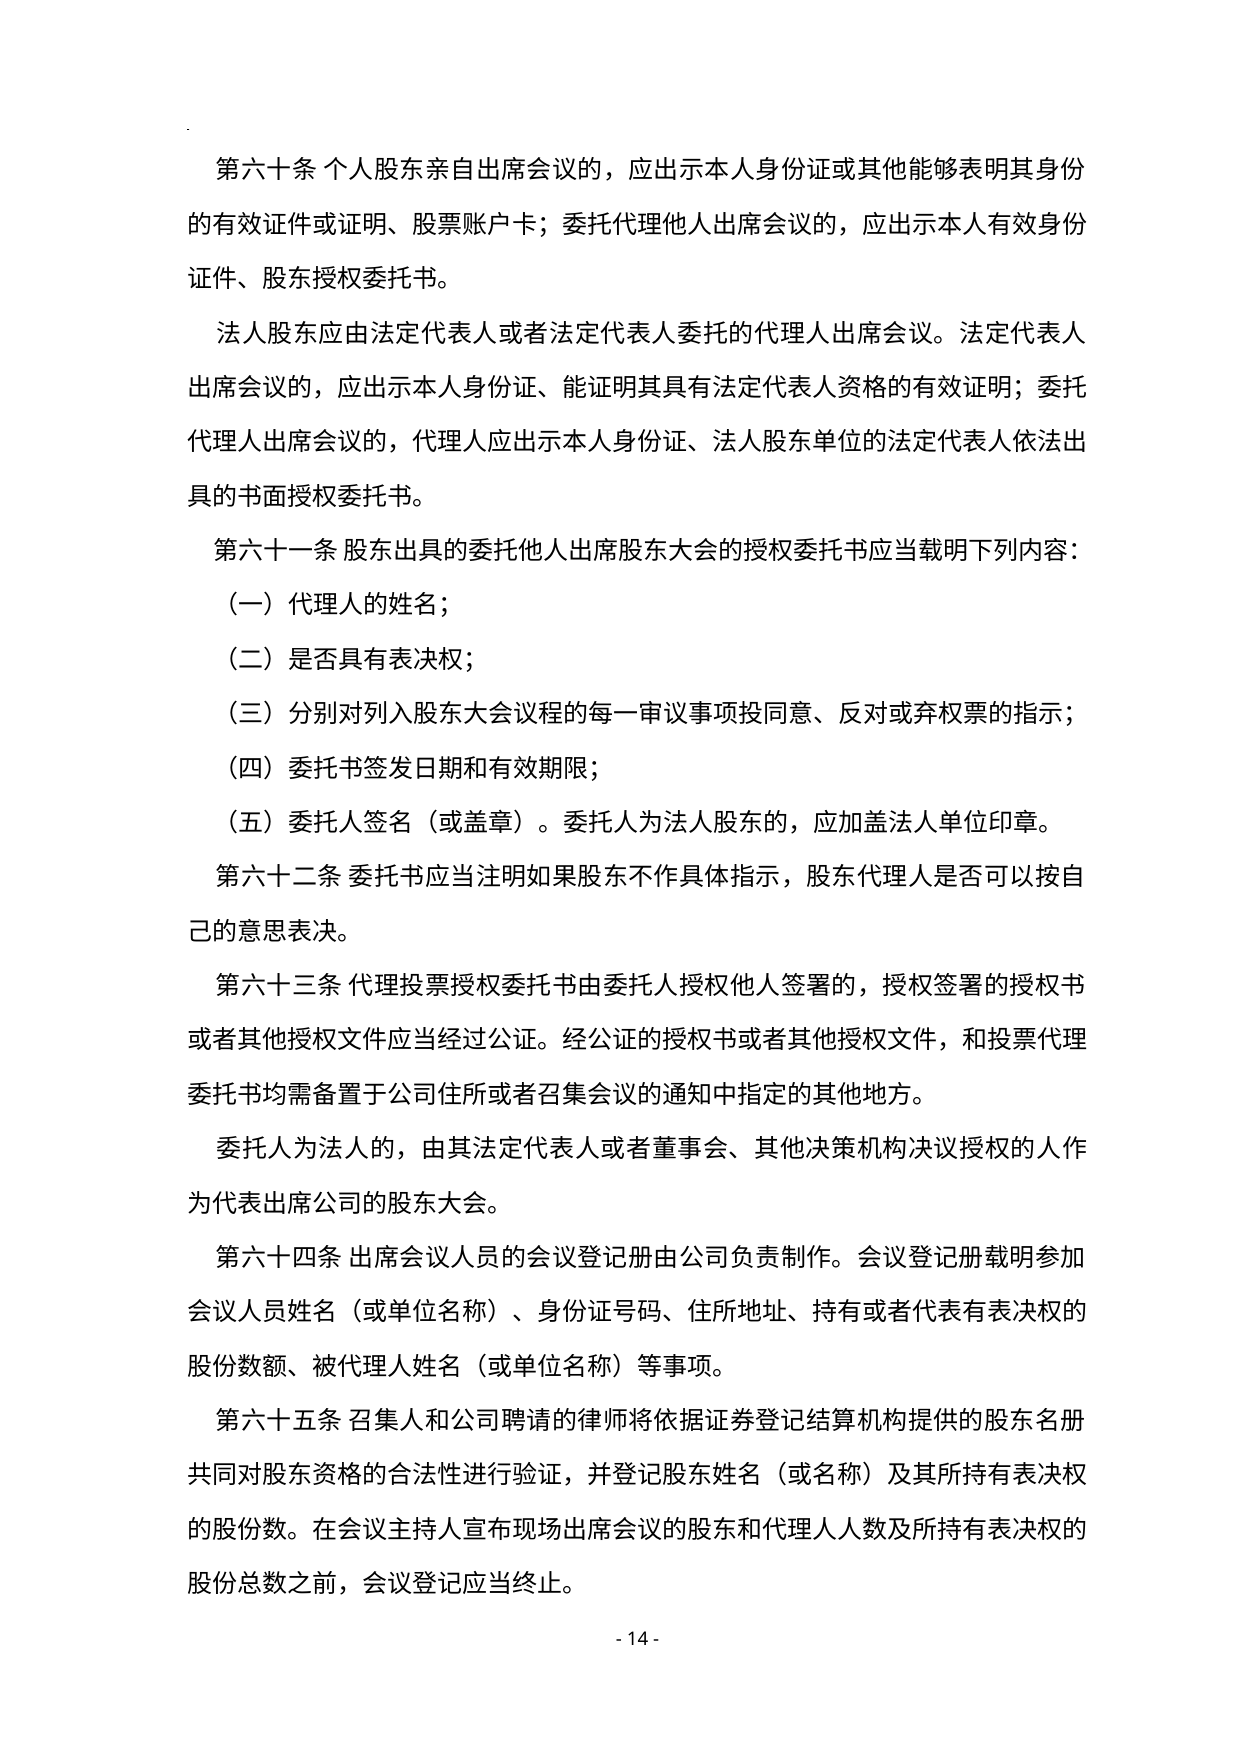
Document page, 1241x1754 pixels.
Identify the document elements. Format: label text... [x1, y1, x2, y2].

text （二）是否具有表决权； [187, 639, 1087, 676]
text 第六十三条 代理投票授权委托书由委托人授权他人签署的，授权签署的授权书或者其他授权文件应当经过公证。经公证的授权书或者其他授权文件，和投票代理委托书均需备置于公司住所或者召集会议的通知中指定的其他地方。 [187, 966, 1087, 1111]
text （一）代理人的姓名； [187, 585, 1087, 621]
text 第六十一条 股东出具的委托他人出席股东大会的授权委托书应当载明下列内容： [187, 531, 1087, 567]
text （四）委托书签发日期和有效期限； [187, 748, 1087, 784]
text 第六十条 个人股东亲自出席会议的，应出示本人身份证或其他能够表明其身份的有效证件或证明、股票账户卡；委托代理他人出席会议的，应出示本人有效身份证件、股东授权委托书。 [187, 150, 1087, 295]
text （三）分别对列入股东大会议程的每一审议事项投同意、反对或弃权票的指示； [187, 694, 1087, 730]
text （五）委托人签名（或盖章）。委托人为法人股东的，应加盖法人单位印章。 [187, 802, 1087, 839]
text 委托人为法人的，由其法定代表人或者董事会、其他决策机构决议授权的人作为代表出席公司的股东大会。 [187, 1129, 1087, 1219]
text 第六十四条 出席会议人员的会议登记册由公司负责制作。会议登记册载明参加会议人员姓名（或单位名称）、身份证号码、住所地址、持有或者代表有表决权的股份数额、被代理人姓名（或单位名称）等事项。 [187, 1237, 1087, 1382]
text 法人股东应由法定代表人或者法定代表人委托的代理人出席会议。法定代表人出席会议的，应出示本人身份证、能证明其具有法定代表人资格的有效证明；委托代理人出席会议的，代理人应出示本人身份证、法人股东单位的法定代表人依法出具的书面授权委托书。 [187, 313, 1087, 512]
text 第六十五条 召集人和公司聘请的律师将依据证券登记结算机构提供的股东名册共同对股东资格的合法性进行验证，并登记股东姓名（或名称）及其所持有表决权的股份数。在会议主持人宣布现场出席会议的股东和代理人人数及所持有表决权的股份总数之前，会议登记应当终止。 [187, 1401, 1087, 1600]
text 第六十二条 委托书应当注明如果股东不作具体指示，股东代理人是否可以按自己的意思表决。 [187, 857, 1087, 947]
